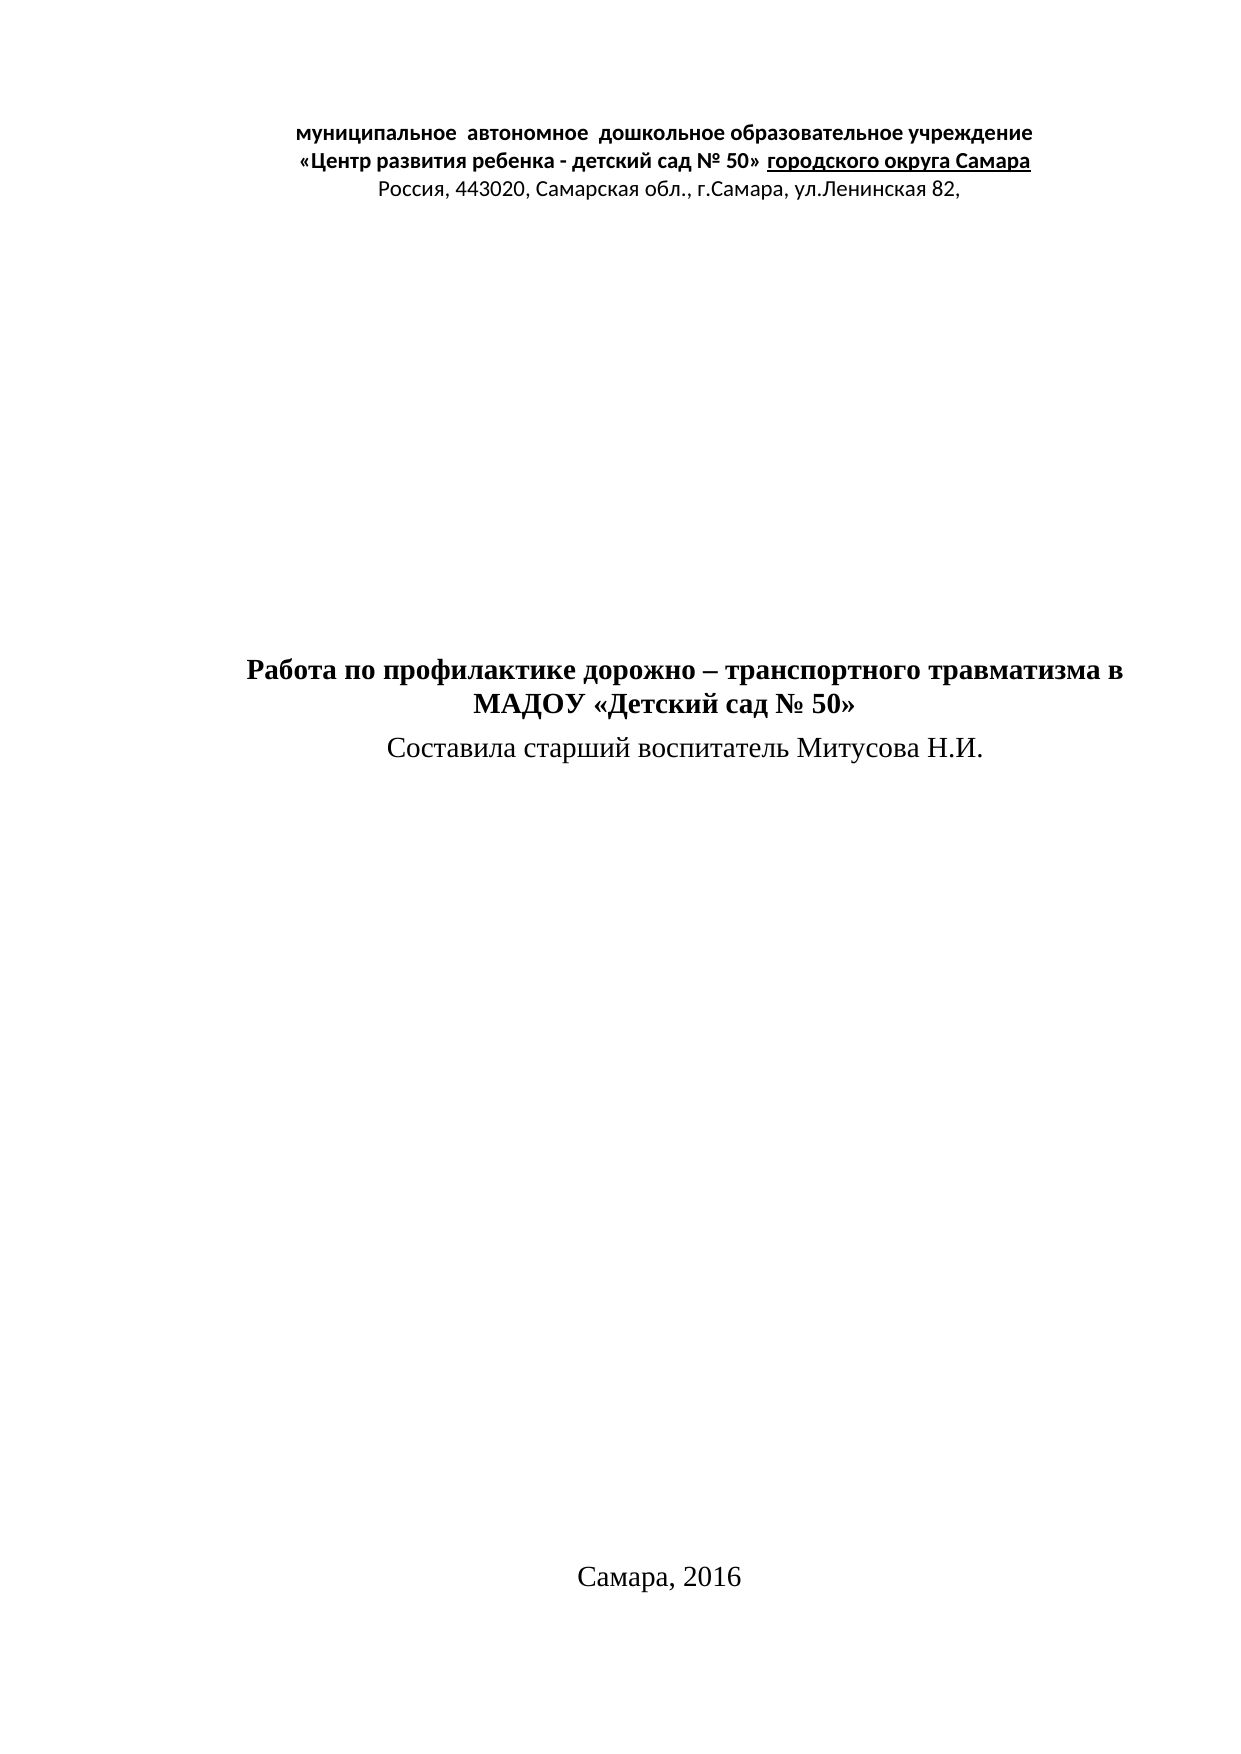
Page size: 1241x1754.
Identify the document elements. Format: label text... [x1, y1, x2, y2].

text Самара, 2016 [177, 1559, 1141, 1621]
text Россия, 443020, Самарская обл., г.Самара, ул.Ленинская 82, [177, 174, 1152, 202]
text Работа по профилактике дорожно – транспортного травматизма в МАДОУ «Детский сад № 50» [188, 652, 1141, 719]
text муниципальное автономное дошкольное образовательное учреждение [177, 118, 1152, 146]
text «Центр развития ребенка - детский сад № 50» городского округа Самара [177, 146, 1152, 174]
text Составила старший воспитатель Митусова Н.И. [188, 730, 1141, 763]
